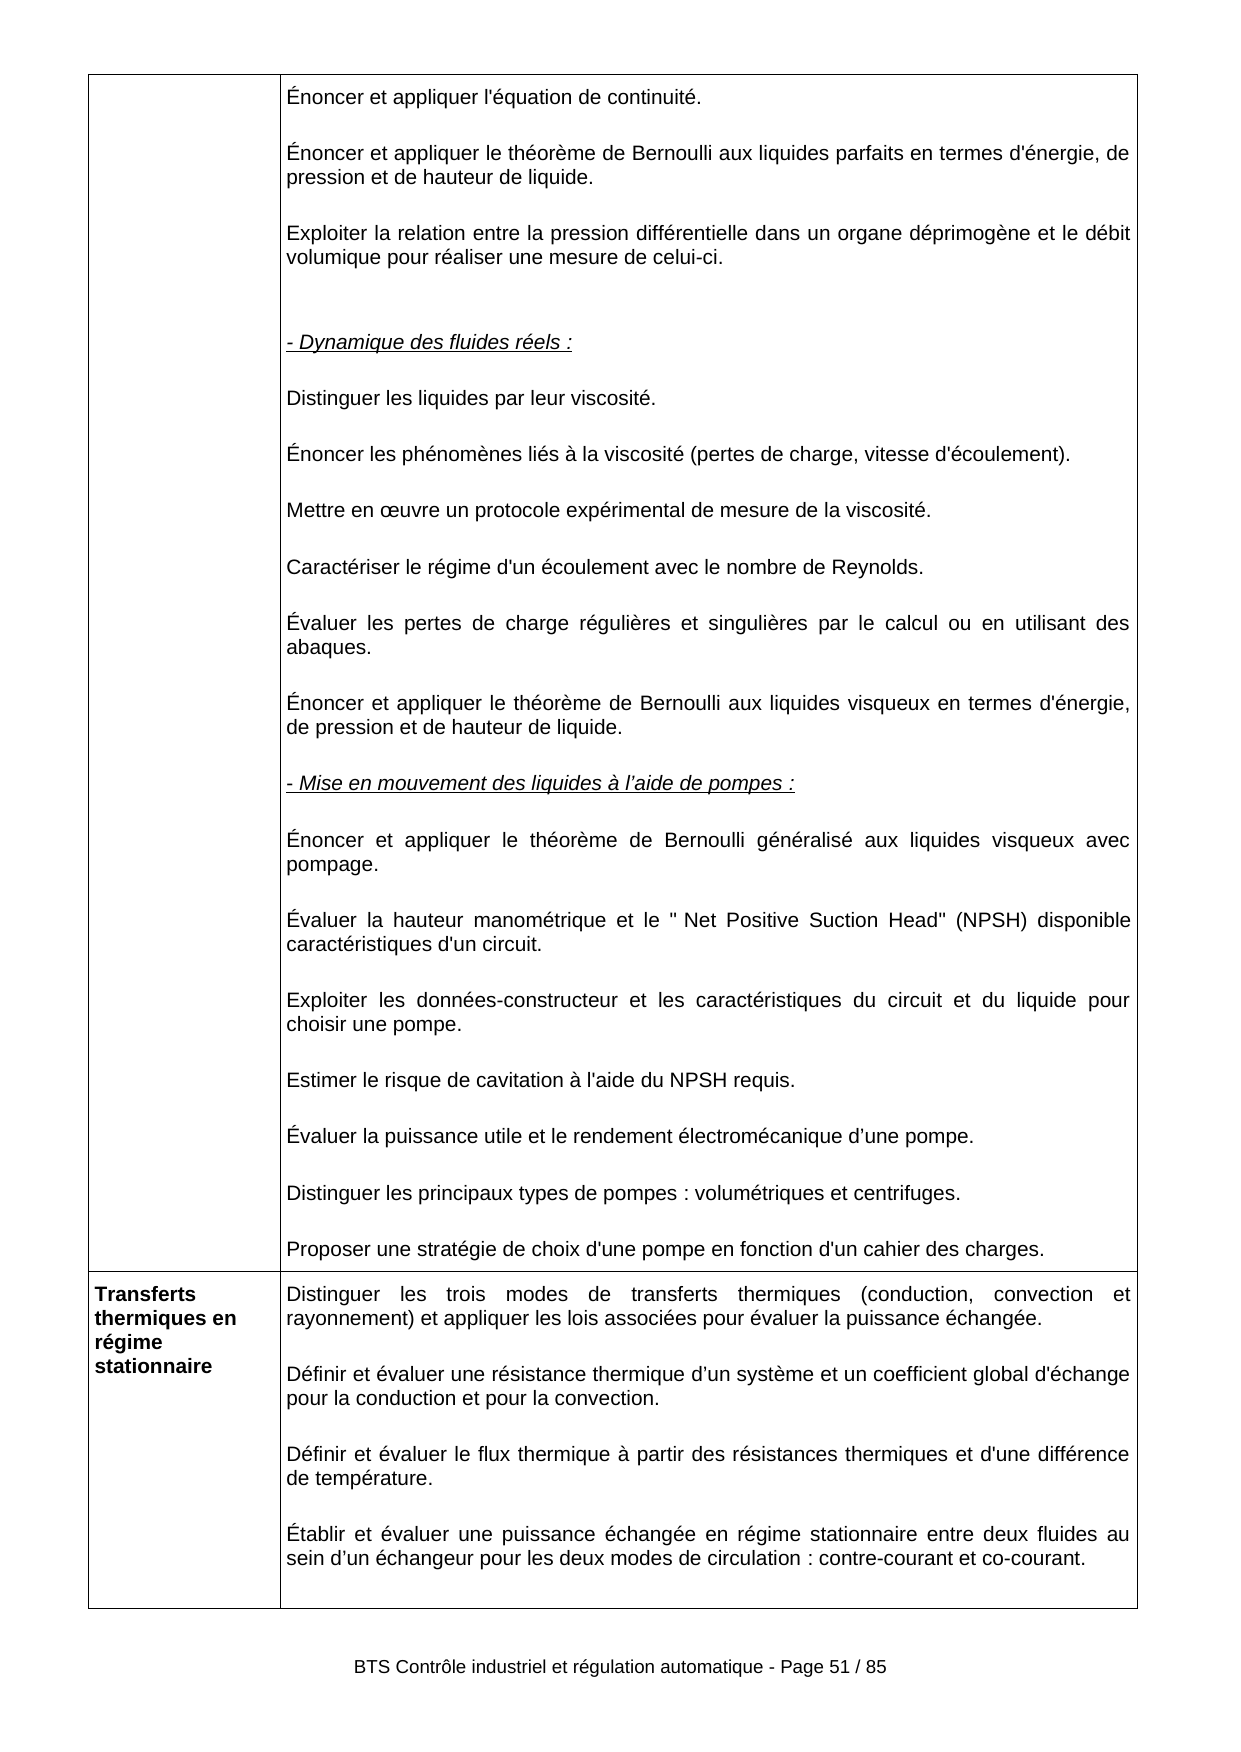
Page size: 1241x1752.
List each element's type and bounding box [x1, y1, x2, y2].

table_cell [281, 1272, 1137, 1608]
table_cell [281, 75, 1137, 1271]
table_cell [89, 1272, 280, 1608]
table_cell [89, 75, 280, 1271]
